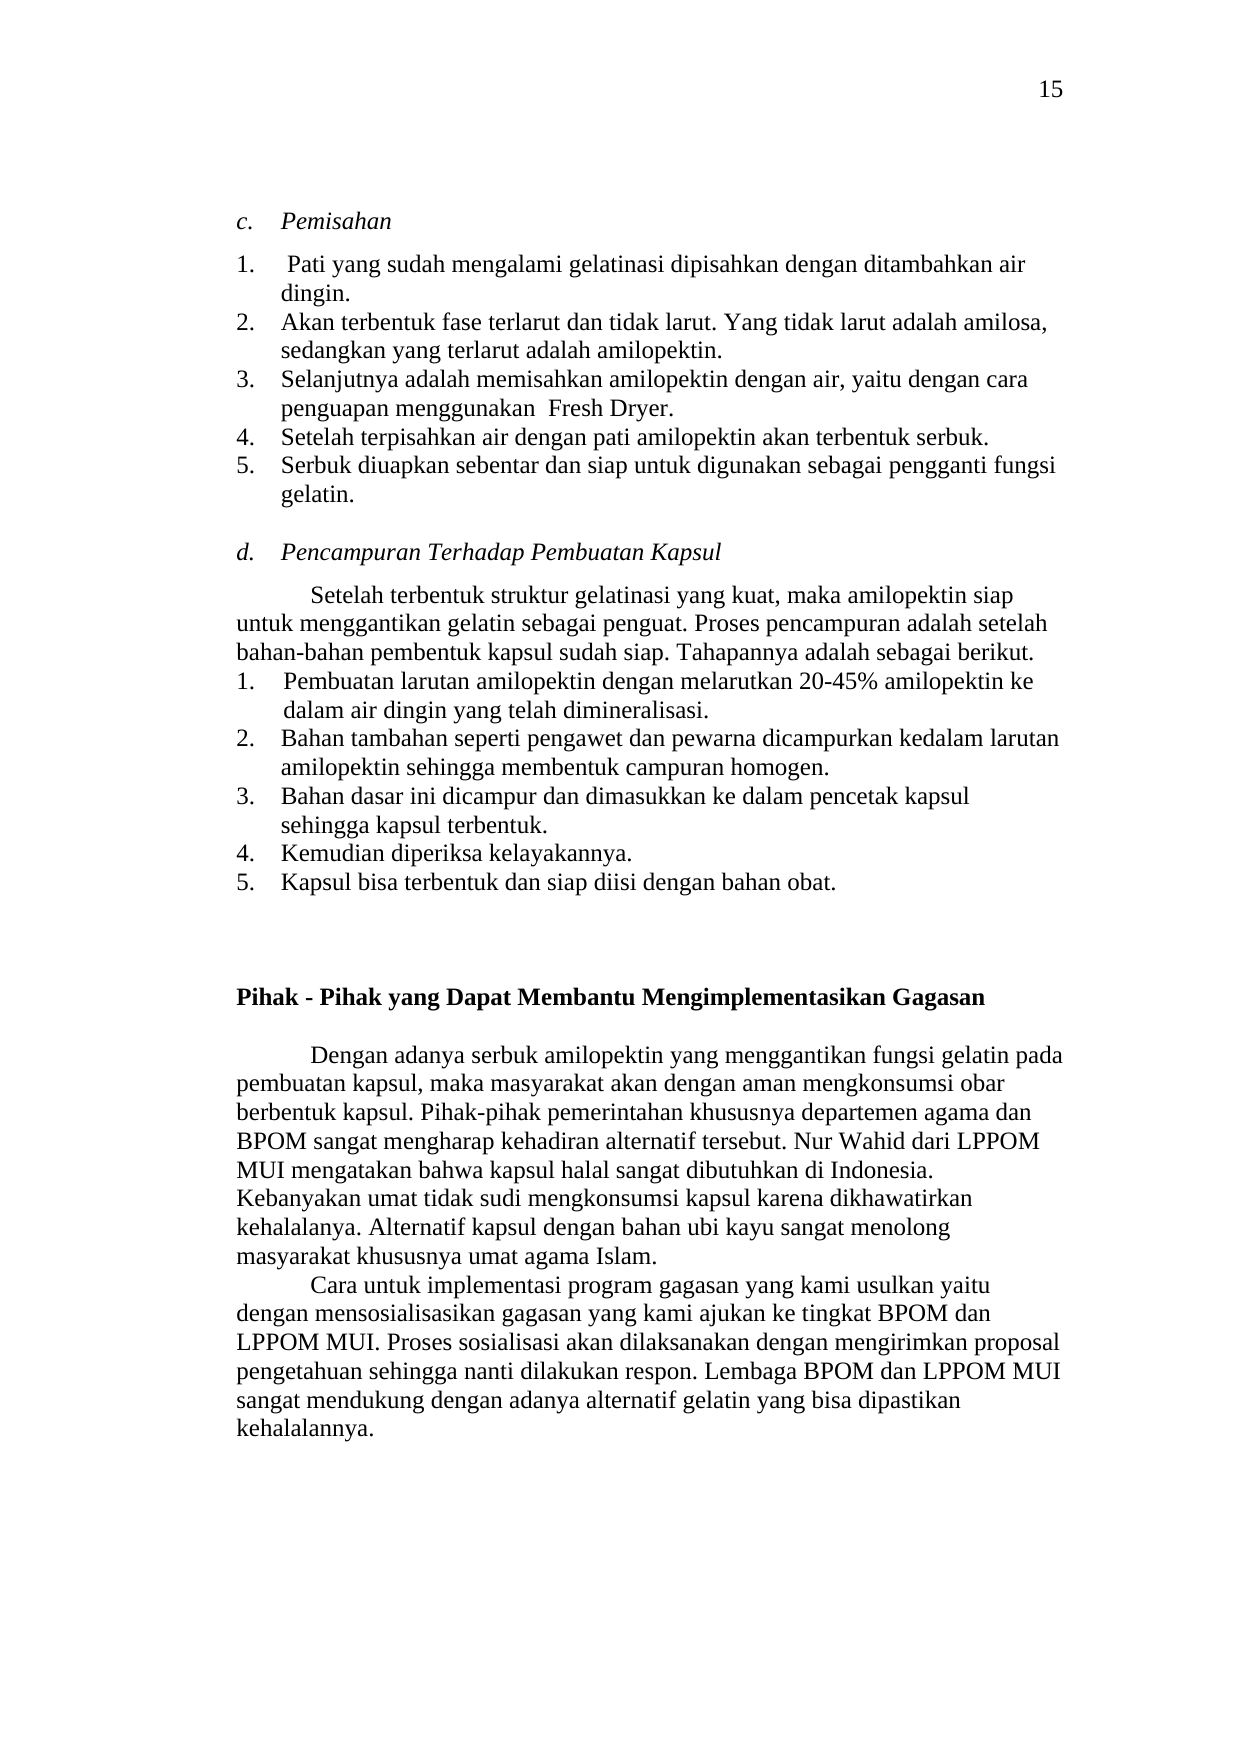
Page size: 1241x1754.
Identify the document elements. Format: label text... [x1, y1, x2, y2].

list Kemudian diperiksa kelayakannya. [236, 838, 1063, 867]
list Pihak - Pihak yang Dapat Membantu Mengimplementasikan Gagasan [236, 982, 1063, 1011]
list Serbuk diuapkan sebentar dan siap untuk digunakan sebagai pengganti fungsi gelatin. [236, 450, 1063, 508]
list Dengan adanya serbuk amilopektin yang menggantikan fungsi gelatin pada pembuatan kapsul, maka masyarakat akan dengan aman mengkonsumsi obar berbentuk kapsul. Pihak-pihak pemerintahan khususnya departemen agama dan BPOM sangat mengharap kehadiran alternatif tersebut. Nur Wahid dari LPPOM MUI mengatakan bahwa kapsul halal sangat dibutuhkan di Indonesia. Kebanyakan umat tidak sudi mengkonsumsi kapsul karena dikhawatirkan kehalalanya. Alternatif kapsul dengan bahan ubi kayu sangat menolong masyarakat khususnya umat agama Islam. [236, 1040, 1063, 1270]
list Bahan tambahan seperti pengawet dan pewarna dicampurkan kedalam larutan amilopektin sehingga membentuk campuran homogen. [236, 723, 1063, 781]
list Pemisahan [236, 206, 1063, 235]
list Cara untuk implementasi program gagasan yang kami usulkan yaitu dengan mensosialisasikan gagasan yang kami ajukan ke tingkat BPOM dan LPPOM MUI. Proses sosialisasi akan dilaksanakan dengan mengirimkan proposal pengetahuan sehingga nanti dilakukan respon. Lembaga BPOM dan LPPOM MUI sangat mendukung dengan adanya alternatif gelatin yang bisa dipastikan kehalalannya. [236, 1270, 1063, 1442]
list Kapsul bisa terbentuk dan siap diisi dengan bahan obat. [236, 867, 1063, 896]
list Akan terbentuk fase terlarut dan tidak larut. Yang tidak larut adalah amilosa, sedangkan yang terlarut adalah amilopektin. [236, 307, 1063, 364]
list Pencampuran Terhadap Pembuatan Kapsul [236, 537, 1063, 565]
list Setelah terpisahkan air dengan pati amilopektin akan terbentuk serbuk. [236, 422, 1063, 450]
list Selanjutnya adalah memisahkan amilopektin dengan air, yaitu dengan cara penguapan menggunakan Fresh Dryer. [236, 364, 1063, 422]
list Pembuatan larutan amilopektin dengan melarutkan 20-45% amilopektin ke dalam air dingin yang telah dimineralisasi. [236, 666, 1063, 723]
list Bahan dasar ini dicampur dan dimasukkan ke dalam pencetak kapsul sehingga kapsul terbentuk. [236, 781, 1063, 838]
list Pati yang sudah mengalami gelatinasi dipisahkan dengan ditambahkan air dingin. [236, 249, 1063, 307]
list Setelah terbentuk struktur gelatinasi yang kuat, maka amilopektin siap untuk menggantikan gelatin sebagai penguat. Proses pencampuran adalah setelah bahan-bahan pembentuk kapsul sudah siap. Tahapannya adalah sebagai berikut. [236, 580, 1063, 666]
